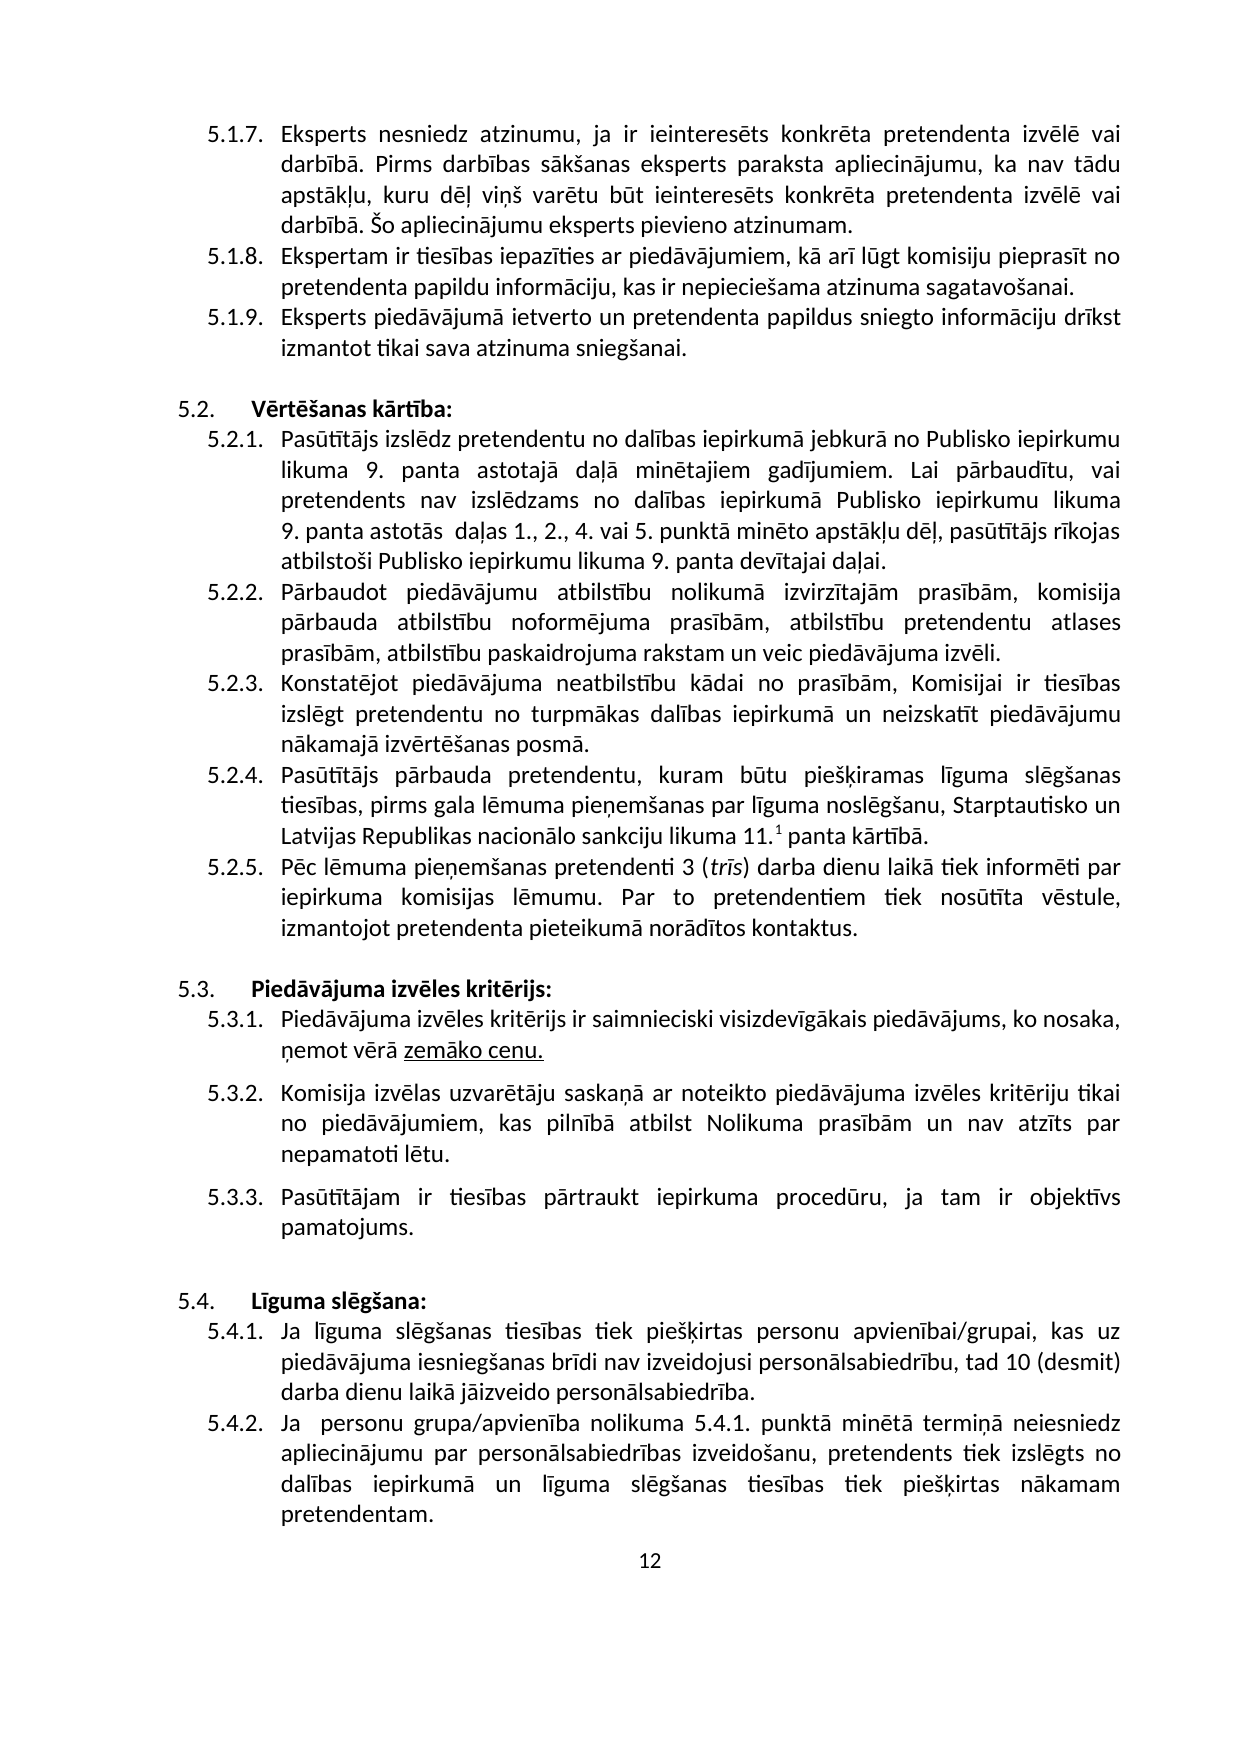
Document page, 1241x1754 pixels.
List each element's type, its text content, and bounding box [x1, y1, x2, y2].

list Līguma slēgšana: [177, 1285, 1122, 1315]
list Ja personu grupa/apvienība nolikuma 5.4.1. punktā minētā termiņā neiesniedz apliecinājumu par personālsabiedrības izveidošanu, pretendents tiek izslēgts no dalības iepirkumā un līguma slēgšanas tiesības tiek piešķirtas nākamam pretendentam. [207, 1407, 1122, 1529]
list Konstatējot piedāvājuma neatbilstību kādai no prasībām, Komisijai ir tiesības izslēgt pretendentu no turpmākas dalības iepirkumā un neizskatīt piedāvājumu nākamajā izvērtēšanas posmā. [207, 667, 1122, 759]
list Piedāvājuma izvēles kritērijs: [177, 973, 1122, 1003]
list Eksperts piedāvājumā ietverto un pretendenta papildus sniegto informāciju drīkst izmantot tikai sava atzinuma sniegšanai. [207, 301, 1122, 362]
list Pēc lēmuma pieņemšanas pretendenti 3 (trīs) darba dienu laikā tiek informēti par iepirkuma komisijas lēmumu. Par to pretendentiem tiek nosūtīta vēstule, izmantojot pretendenta pieteikumā norādītos kontaktus. [207, 851, 1122, 942]
list Ja līguma slēgšanas tiesības tiek piešķirtas personu apvienībai/grupai, kas uz piedāvājuma iesniegšanas brīdi nav izveidojusi personālsabiedrību, tad 10 (desmit) darba dienu laikā jāizveido personālsabiedrība. [207, 1315, 1122, 1407]
list Eksperts nesniedz atzinumu, ja ir ieinteresēts konkrēta pretendenta izvēlē vai darbībā. Pirms darbības sākšanas eksperts paraksta apliecinājumu, ka nav tādu apstākļu, kuru dēļ viņš varētu būt ieinteresēts konkrēta pretendenta izvēlē vai darbībā. Šo apliecinājumu eksperts pievieno atzinumam. [207, 118, 1122, 240]
list Pasūtītājs izslēdz pretendentu no dalības iepirkumā jebkurā no Publisko iepirkumu likuma 9. panta astotajā daļā minētajiem gadījumiem. Lai pārbaudītu, vai pretendents nav izslēdzams no dalības iepirkumā Publisko iepirkumu likuma 9. panta astotās daļas 1., 2., 4. vai 5. punktā minēto apstākļu dēļ, pasūtītājs rīkojas atbilstoši Publisko iepirkumu likuma 9. panta devītajai daļai. [207, 423, 1122, 576]
list Pārbaudot piedāvājumu atbilstību nolikumā izvirzītajām prasībām, komisija pārbauda atbilstību noformējuma prasībām, atbilstību pretendentu atlases prasībām, atbilstību paskaidrojuma rakstam un veic piedāvājuma izvēli. [207, 576, 1122, 667]
list Komisija izvēlas uzvarētāju saskaņā ar noteikto piedāvājuma izvēles kritēriju tikai no piedāvājumiem, kas pilnībā atbilst Nolikuma prasībām un nav atzīts par nepamatoti lētu. [207, 1077, 1122, 1168]
list Piedāvājuma izvēles kritērijs ir saimnieciski visizdevīgākais piedāvājums, ko nosaka, ņemot vērā zemāko cenu. [207, 1003, 1122, 1064]
list Ekspertam ir tiesības iepazīties ar piedāvājumiem, kā arī lūgt komisiju pieprasīt no pretendenta papildu informāciju, kas ir nepieciešama atzinuma sagatavošanai. [207, 240, 1122, 301]
list Pasūtītājam ir tiesības pārtraukt iepirkuma procedūru, ja tam ir objektīvs pamatojums. [207, 1181, 1122, 1242]
list Pasūtītājs pārbauda pretendentu, kuram būtu piešķiramas līguma slēgšanas tiesības, pirms gala lēmuma pieņemšanas par līguma noslēgšanu, Starptautisko un Latvijas Republikas nacionālo sankciju likuma 11.1 panta kārtībā. [207, 759, 1122, 851]
list Vērtēšanas kārtība: [177, 393, 1122, 423]
